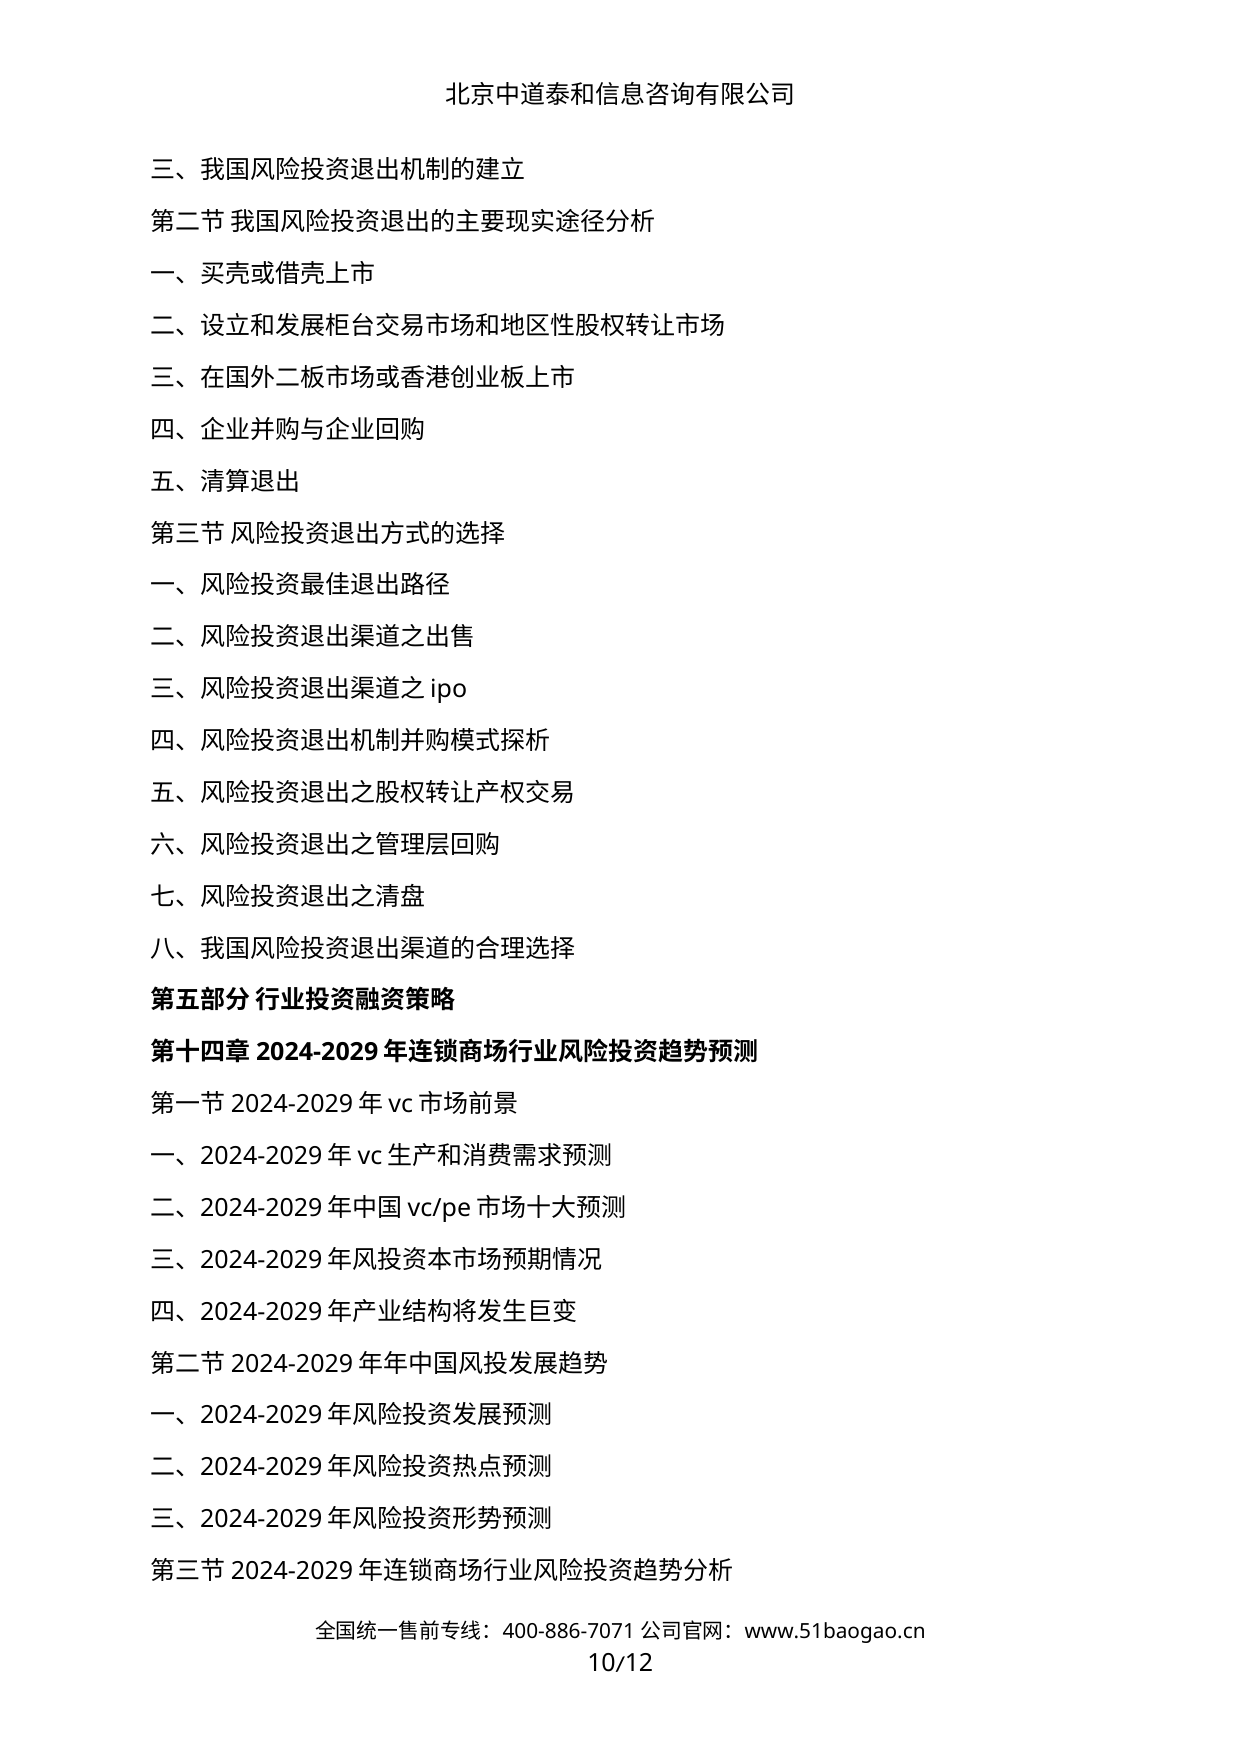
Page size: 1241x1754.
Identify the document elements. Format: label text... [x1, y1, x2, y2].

text 一、买壳或借壳上市 [150, 254, 1090, 290]
text 第二节 我国风险投资退出的主要现实途径分析 [150, 202, 1090, 238]
text 三、2024-2029年风险投资形势预测 [150, 1499, 1090, 1535]
text 第二节 2024-2029年年中国风投发展趋势 [150, 1343, 1090, 1379]
text 一、2024-2029年vc生产和消费需求预测 [150, 1136, 1090, 1172]
text 六、风险投资退出之管理层回购 [150, 824, 1090, 861]
text 第五部分 行业投资融资策略 [150, 980, 1090, 1016]
text 二、2024-2029年风险投资热点预测 [150, 1447, 1090, 1483]
text 五、清算退出 [150, 461, 1090, 497]
text 一、2024-2029年风险投资发展预测 [150, 1395, 1090, 1431]
text 二、设立和发展柜台交易市场和地区性股权转让市场 [150, 306, 1090, 342]
text 第十四章 2024-2029年连锁商场行业风险投资趋势预测 [150, 1032, 1090, 1068]
text 四、企业并购与企业回购 [150, 409, 1090, 446]
text 三、我国风险投资退出机制的建立 [150, 150, 1090, 186]
text 八、我国风险投资退出渠道的合理选择 [150, 928, 1090, 964]
text 二、2024-2029年中国vc/pe市场十大预测 [150, 1187, 1090, 1224]
text 三、在国外二板市场或香港创业板上市 [150, 357, 1090, 394]
text 五、风险投资退出之股权转让产权交易 [150, 772, 1090, 809]
text 三、2024-2029年风投资本市场预期情况 [150, 1239, 1090, 1276]
text 第三节 2024-2029年连锁商场行业风险投资趋势分析 [150, 1551, 1090, 1587]
text 四、2024-2029年产业结构将发生巨变 [150, 1291, 1090, 1327]
text 第三节 风险投资退出方式的选择 [150, 513, 1090, 549]
text 二、风险投资退出渠道之出售 [150, 617, 1090, 653]
text 一、风险投资最佳退出路径 [150, 565, 1090, 601]
text 三、风险投资退出渠道之ipo [150, 669, 1090, 705]
text 四、风险投资退出机制并购模式探析 [150, 721, 1090, 757]
text 第一节 2024-2029年vc市场前景 [150, 1084, 1090, 1120]
text 七、风险投资退出之清盘 [150, 876, 1090, 912]
